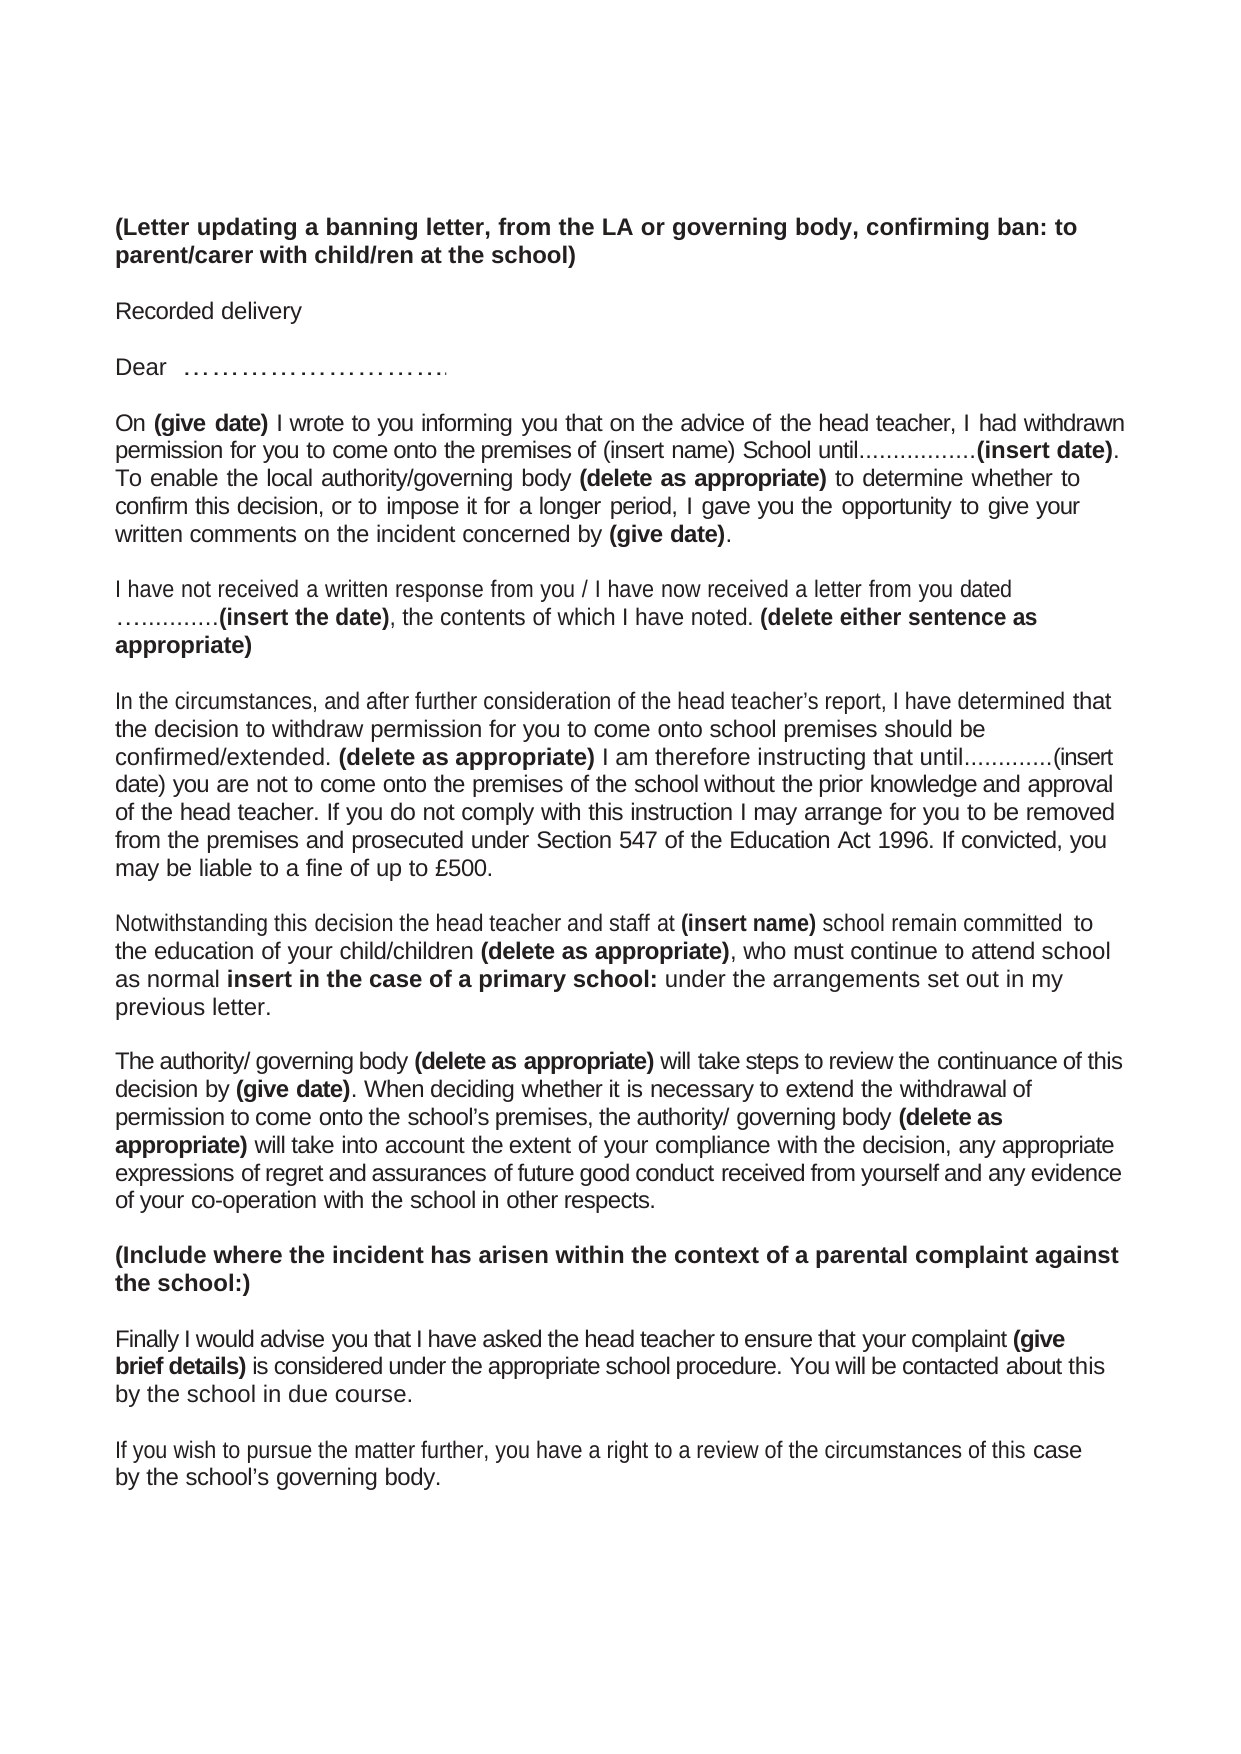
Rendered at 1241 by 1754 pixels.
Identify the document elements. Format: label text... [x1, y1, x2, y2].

subtitle appropriate) [115, 631, 1148, 659]
text In the circumstances, and after further consideration of the head teacher’s report, I have determined that the decision to withdraw permission for you to come onto school premises should be confirmed/extended. (delete as appropriate) I am therefore instructing that until (insert [115, 687, 1117, 770]
subtitle (Include where the incident has arisen within the context of a parental complaint against the school:) [115, 1241, 1148, 1297]
subtitle (Letter updating a banning letter, from the LA or governing body, confirming ban: to parent/carer with child/ren at the school) [115, 213, 1079, 269]
text date) you are not to come onto the premises of the school without the prior knowledge and approval of the head teacher. If you do not comply with this instruction I may arrange for you to be removed from the premises and prosecuted under Section 547 of the Education Act 1996. If convicted, you may be liable to a fine of up to £500. [115, 770, 1137, 881]
text Dear ………………………. [115, 353, 1148, 380]
text … (insert the date), the contents of which I have noted. (delete either sentence as [115, 603, 1148, 631]
text Notwithstanding this decision the head teacher and staff at (insert name) school remain committed to the education of your child/children (delete as appropriate), who must continue to attend school as normal insert in the case of a primary school: under the arrangements set out in my previous letter. [115, 909, 1116, 1020]
text Finally I would advise you that I have asked the head teacher to ensure that your complaint (give brief details) is considered under the appropriate school procedure. You will be contacted about this by the school in due course. [115, 1324, 1107, 1408]
text I have not received a written response from you / I have now received a letter from you dated [115, 575, 1148, 603]
text The authority/ governing body (delete as appropriate) will take steps to review the continuance of this decision by (give date). When deciding whether it is necessary to extend the withdrawal of permission to come onto the school’s premises, the authority/ governing body (delete as appropriate) will take into account the extent of your compliance with the decision, any appropriate expressions of regret and assurances of future good conduct received from yourself and any evidence of your co-operation with the school in other respects. [115, 1047, 1132, 1214]
text If you wish to pursue the matter further, you have a right to a review of the circumstances of this case by the school’s governing body. [115, 1436, 1107, 1491]
text To enable the local authority/governing body (delete as appropriate) to determine whether to confirm this decision, or to impose it for a longer period, I gave you the opportunity to give your written comments on the incident concerned by (give date). [115, 464, 1081, 547]
text On (give date) I wrote to you informing you that on the advice of the head teacher, I had withdrawn permission for you to come onto the premises of (insert name) School until (insert date). [115, 409, 1126, 464]
text Recorded delivery [115, 297, 1148, 324]
